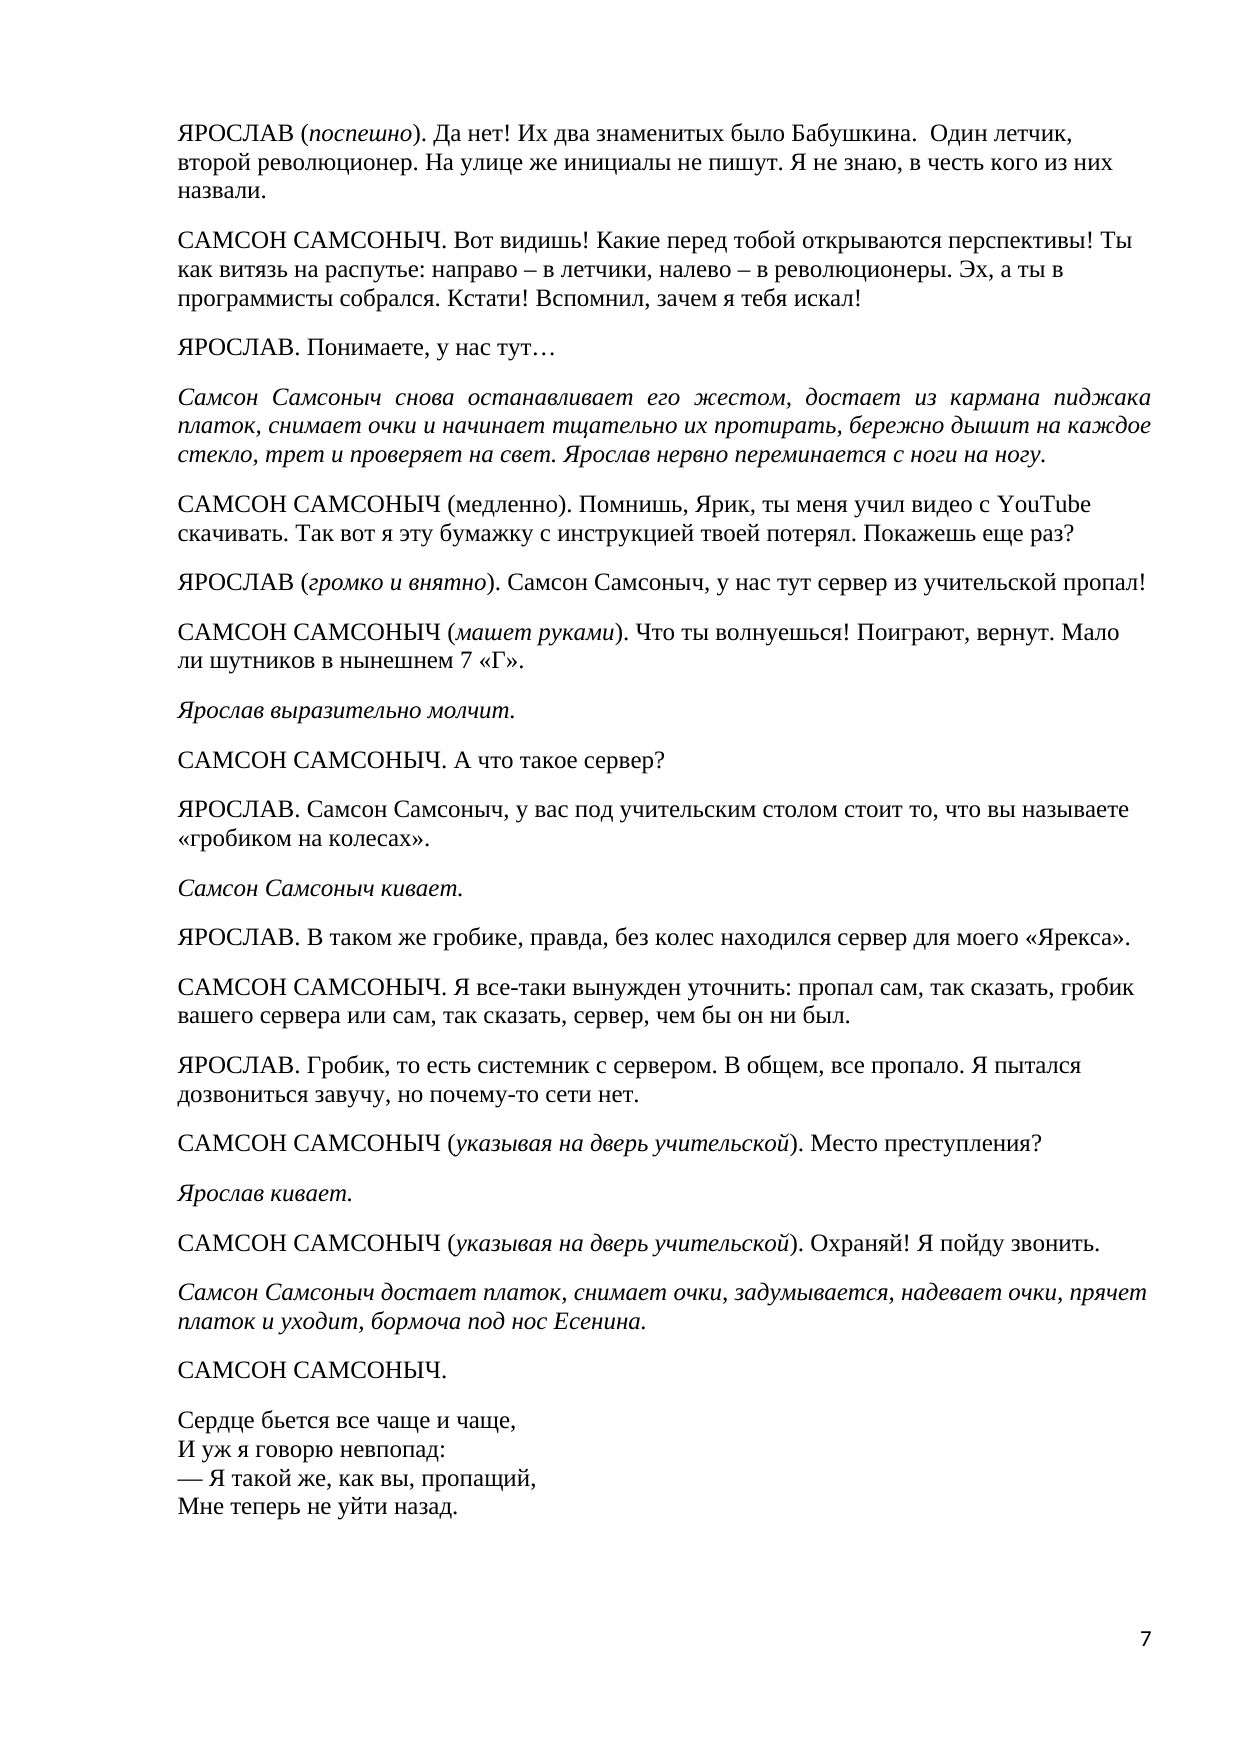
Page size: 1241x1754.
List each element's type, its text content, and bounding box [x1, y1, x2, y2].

text ЯРОСЛАВ. В таком же гробике, правда, без колес находился сервер для моего «Ярекса». [177, 922, 1152, 951]
text САМСОН САМСОНЫЧ (машет руками). Что ты волнуешься! Поиграют, вернут. Мало ли шутников в нынешнем 7 «Г». [177, 617, 1152, 674]
text Самсон Самсоныч достает платок, снимает очки, задумывается, надевает очки, прячет платок и уходит, бормоча под нос Есенина. [177, 1277, 1152, 1335]
text САМСОН САМСОНЫЧ (указывая на дверь учительской). Место преступления? [177, 1128, 1152, 1157]
text Ярослав выразительно молчит. [177, 695, 1152, 724]
text Самсон Самсоныч снова останавливает его жестом, достает из кармана пиджака платок, снимает очки и начинает тщательно их протирать, бережно дышит на каждое стекло, трет и проверяет на свет. Ярослав нервно переминается с ноги на ногу. [177, 382, 1152, 468]
text Сердце бьется все чаще и чаще, И уж я говорю невпопад: — Я такой же, как вы, пропащий, Мне теперь не уйти назад. [177, 1405, 1152, 1520]
text ЯРОСЛАВ (поспешно). Да нет! Их два знаменитых было Бабушкина. Один летчик, второй революционер. На улице же инициалы не пишут. Я не знаю, в честь кого из них назвали. [177, 118, 1152, 204]
text САМСОН САМСОНЫЧ. Вот видишь! Какие перед тобой открываются перспективы! Ты как витязь на распутье: направо – в летчики, налево – в революционеры. Эх, а ты в программисты собрался. Кстати! Вспомнил, зачем я тебя искал! [177, 225, 1152, 311]
text ЯРОСЛАВ. Понимаете, у нас тут… [177, 332, 1152, 361]
text ЯРОСЛАВ. Самсон Самсоныч, у вас под учительским столом стоит то, что вы называете «гробиком на колесах». [177, 794, 1152, 852]
text ЯРОСЛАВ. Гробик, то есть системник с сервером. В общем, все пропало. Я пытался дозвониться завучу, но почему-то сети нет. [177, 1050, 1152, 1108]
text САМСОН САМСОНЫЧ. [177, 1356, 1152, 1384]
text САМСОН САМСОНЫЧ. Я все-таки вынужден уточнить: пропал сам, так сказать, гробик вашего сервера или сам, так сказать, сервер, чем бы он ни был. [177, 972, 1152, 1029]
text САМСОН САМСОНЫЧ (медленно). Помнишь, Ярик, ты меня учил видео с YouTube скачивать. Так вот я эту бумажку с инструкцией твоей потерял. Покажешь еще раз? [177, 489, 1152, 546]
text Самсон Самсоныч кивает. [177, 873, 1152, 901]
text Ярослав кивает. [177, 1178, 1152, 1207]
text САМСОН САМСОНЫЧ. А что такое сервер? [177, 745, 1152, 773]
text САМСОН САМСОНЫЧ (указывая на дверь учительской). Охраняй! Я пойду звонить. [177, 1228, 1152, 1256]
text ЯРОСЛАВ (громко и внятно). Самсон Самсоныч, у нас тут сервер из учительской пропал! [177, 567, 1152, 596]
